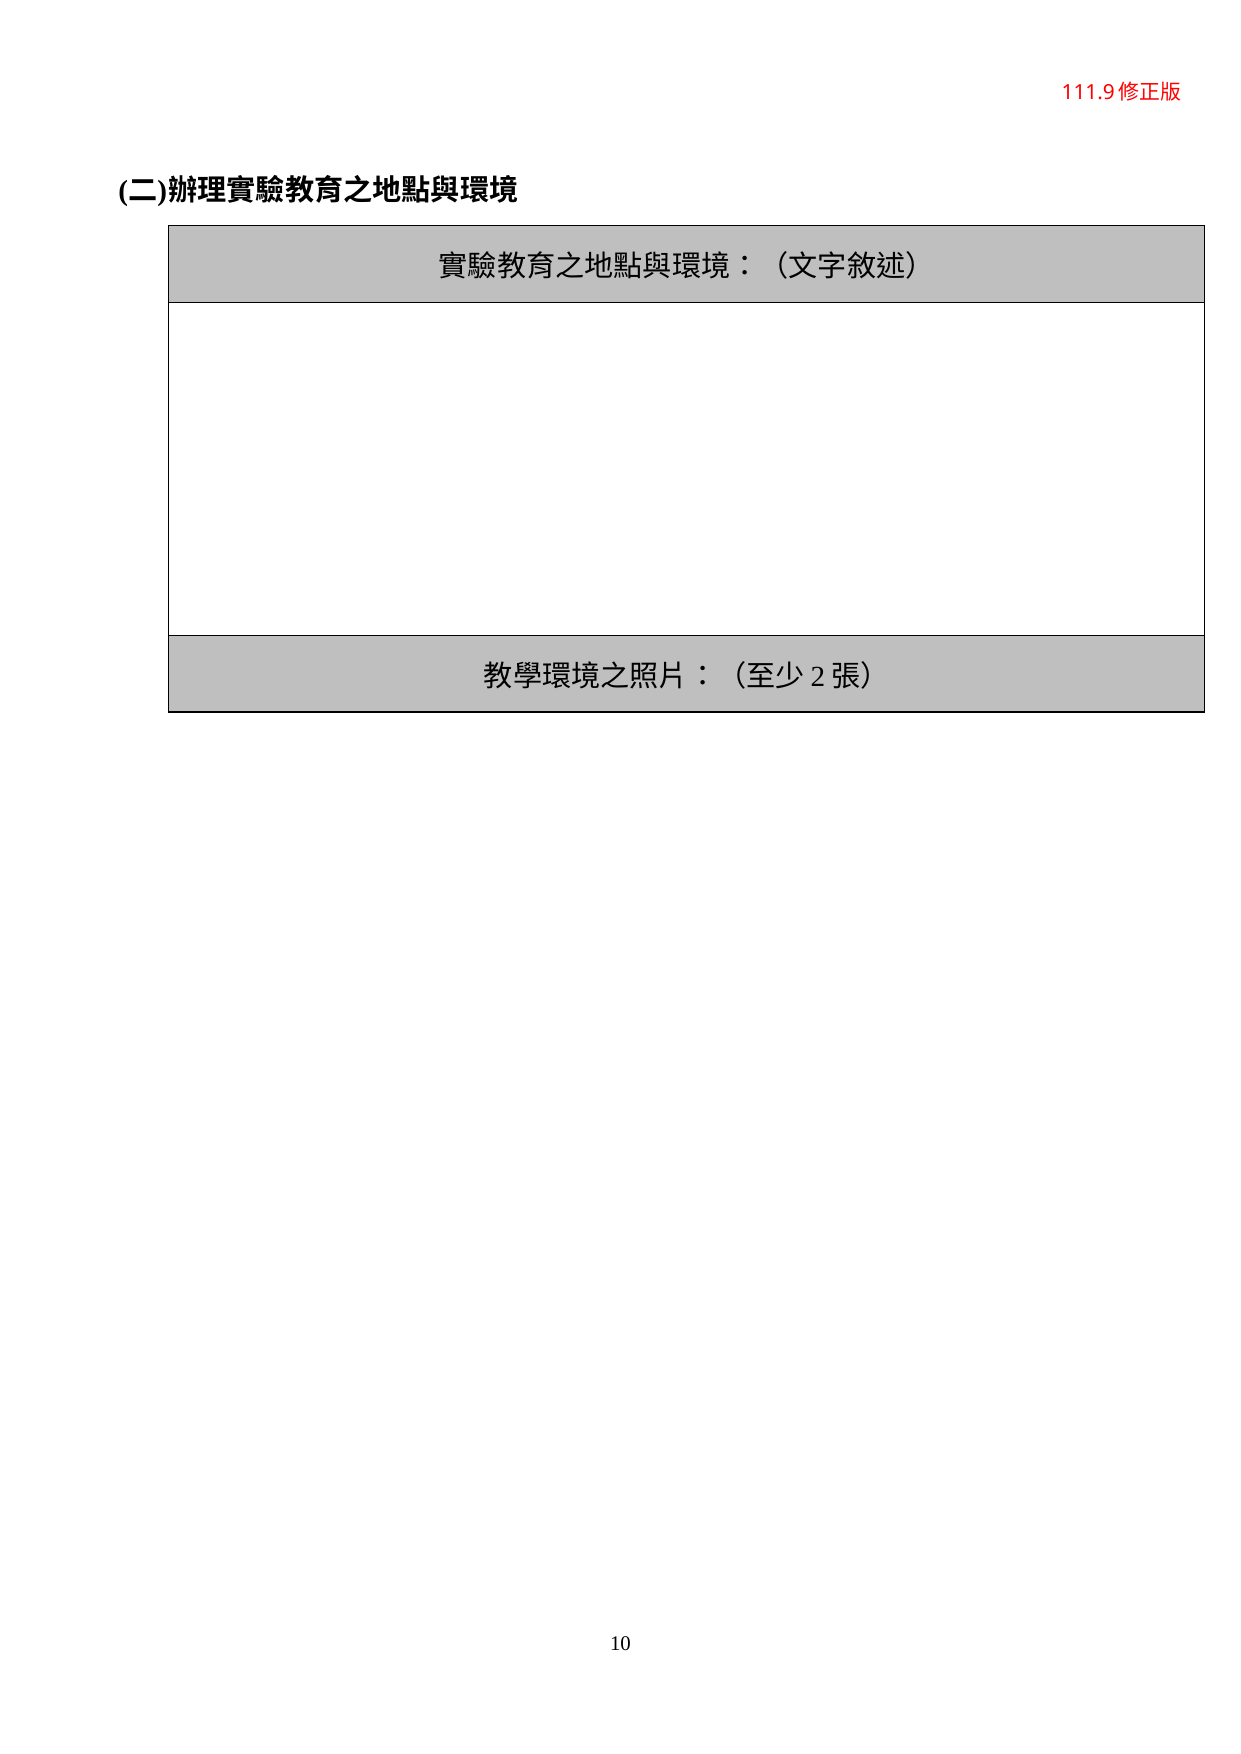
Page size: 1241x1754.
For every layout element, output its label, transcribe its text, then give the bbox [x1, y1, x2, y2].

table_header 實驗教育之地點與環境：（文字敘述） [169, 226, 1204, 302]
table_cell 教學環境之照片：（至少2張） [169, 636, 1204, 711]
list 辦理實驗教育之地點與環境 [118, 149, 1181, 225]
table_cell [169, 303, 1204, 635]
